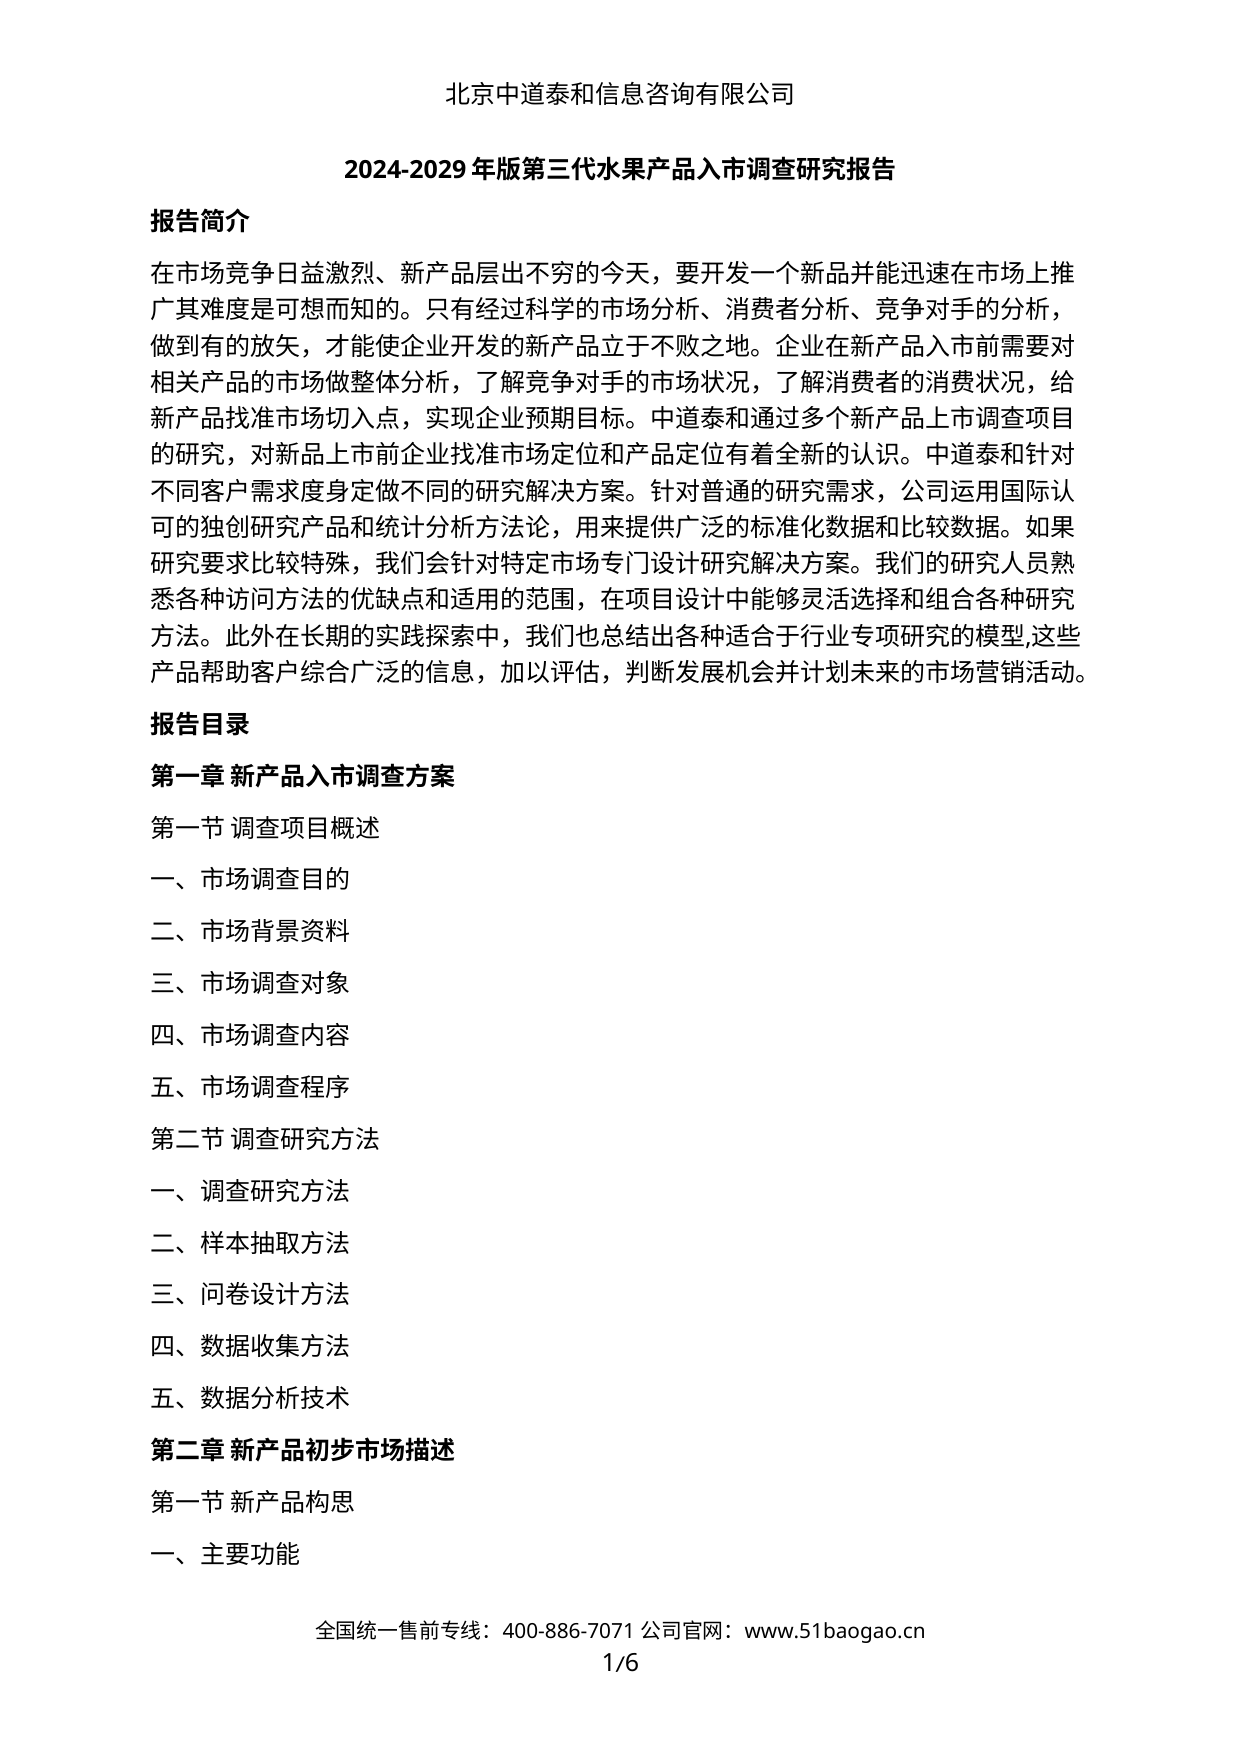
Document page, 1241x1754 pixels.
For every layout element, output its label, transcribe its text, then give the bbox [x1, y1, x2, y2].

text 三、问卷设计方法 [150, 1275, 1090, 1311]
text 一、主要功能 [150, 1534, 1090, 1571]
text 一、市场调查目的 [150, 860, 1090, 896]
text 第一节 调查项目概述 [150, 808, 1090, 844]
text 报告目录 [150, 704, 1090, 741]
text 第一章 新产品入市调查方案 [150, 756, 1090, 792]
text 2024-2029年版第三代水果产品入市调查研究报告 [150, 150, 1090, 186]
text 四、市场调查内容 [150, 1016, 1090, 1052]
text 一、调查研究方法 [150, 1171, 1090, 1207]
text 第一节 新产品构思 [150, 1482, 1090, 1519]
text 五、市场调查程序 [150, 1067, 1090, 1104]
text 第二章 新产品初步市场描述 [150, 1431, 1090, 1467]
text 二、样本抽取方法 [150, 1223, 1090, 1259]
text 四、数据收集方法 [150, 1327, 1090, 1363]
text 五、数据分析技术 [150, 1379, 1090, 1415]
text 在市场竞争日益激烈、新产品层出不穷的今天，要开发一个新品并能迅速在市场上推广其难度是可想而知的。只有经过科学的市场分析、消费者分析、竞争对手的分析，做到有的放矢，才能使企业开发的新产品立于不败之地。企业在新产品入市前需要对相关产品的市场做整体分析，了解竞争对手的市场状况，了解消费者的消费状况，给新产品找准市场切入点，实现企业预期目标。中道泰和通过多个新产品上市调查项目的研究，对新品上市前企业找准市场定位和产品定位有着全新的认识。中道泰和针对不同客户需求度身定做不同的研究解决方案。针对普通的研究需求，公司运用国际认可的独创研究产品和统计分析方法论，用来提供广泛的标准化数据和比较数据。如果研究要求比较特殊，我们会针对特定市场专门设计研究解决方案。我们的研究人员熟悉各种访问方法的优缺点和适用的范围，在项目设计中能够灵活选择和组合各种研究方法。此外在长期的实践探索中，我们也总结出各种适合于行业专项研究的模型,这些产品帮助客户综合广泛的信息，加以评估，判断发展机会并计划未来的市场营销活动。 [150, 254, 1090, 689]
text 报告简介 [150, 202, 1090, 238]
text 三、市场调查对象 [150, 964, 1090, 1000]
text 第二节 调查研究方法 [150, 1119, 1090, 1156]
text 二、市场背景资料 [150, 912, 1090, 948]
